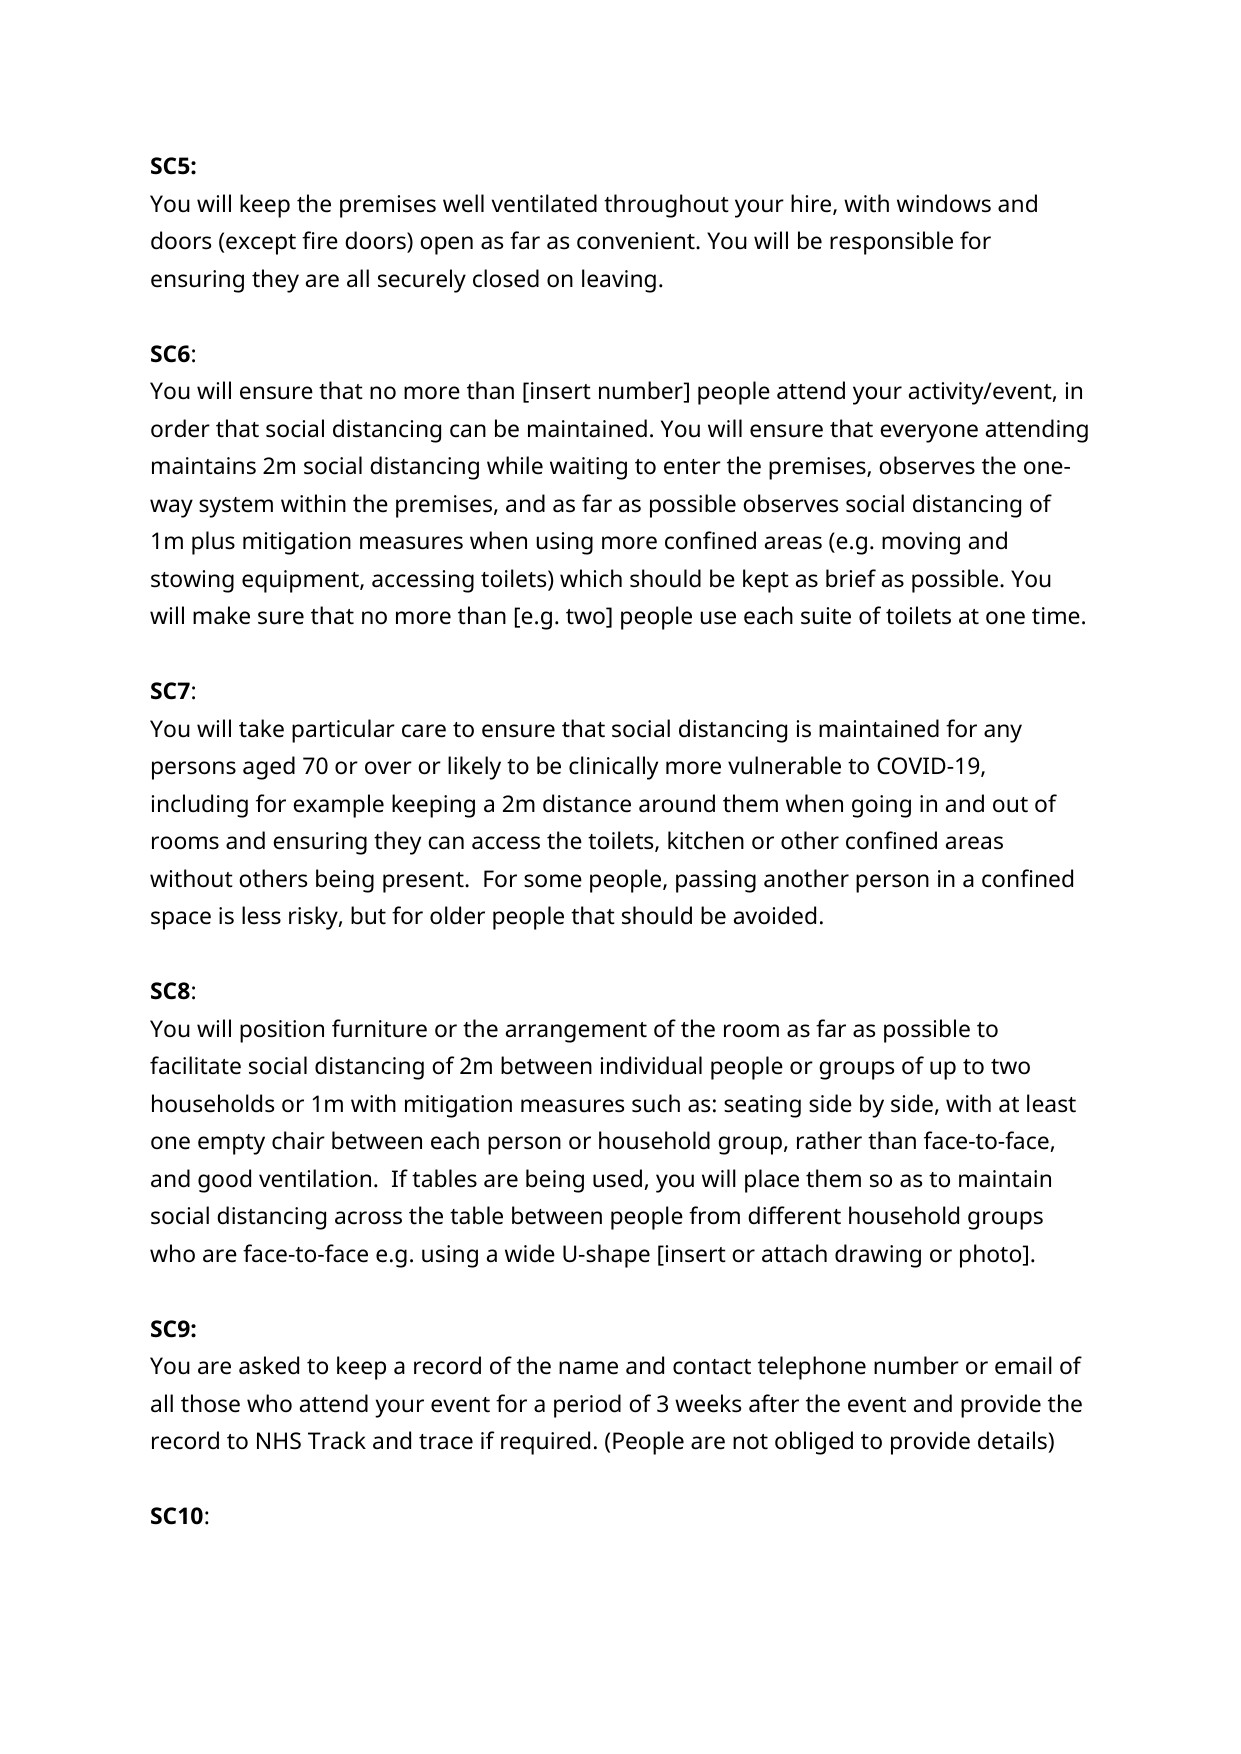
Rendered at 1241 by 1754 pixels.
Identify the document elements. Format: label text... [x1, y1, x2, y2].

text SC5: [150, 150, 1090, 181]
text You will keep the premises well ventilated throughout your hire, with windows and doors (except fire doors) open as far as convenient. You will be responsible for ensuring they are all securely closed on leaving. [150, 187, 1090, 294]
text You will ensure that no more than [insert number] people attend your activity/event, in order that social distancing can be maintained. You will ensure that everyone attending maintains 2m social distancing while waiting to enter the premises, observes the one-way system within the premises, and as far as possible observes social distancing of 1m plus mitigation measures when using more confined areas (e.g. moving and stowing equipment, accessing toilets) which should be kept as brief as possible. You will make sure that no more than [e.g. two] people use each suite of toilets at one time. [150, 375, 1090, 631]
text You will take particular care to ensure that social distancing is maintained for any persons aged 70 or over or likely to be clinically more vulnerable to COVID-19, including for example keeping a 2m distance around them when going in and out of rooms and ensuring they can access the toilets, kitchen or other confined areas without others being present. For some people, passing another person in a confined space is less risky, but for older people that should be avoided. [150, 712, 1090, 931]
text You will position furniture or the arrangement of the room as far as possible to facilitate social distancing of 2m between individual people or groups of up to two households or 1m with mitigation measures such as: seating side by side, with at least one empty chair between each person or household group, rather than face-to-face, and good ventilation. If tables are being used, you will place them so as to maintain social distancing across the table between people from different household groups who are face-to-face e.g. using a wide U-shape [insert or attach drawing or photo]. [150, 1012, 1090, 1269]
text You are asked to keep a record of the name and contact telephone number or email of all those who attend your event for a period of 3 weeks after the event and provide the record to NHS Track and trace if required. (People are not obliged to provide details) [150, 1350, 1090, 1456]
text SC6: [150, 337, 1090, 369]
text SC10: [150, 1500, 1090, 1531]
text SC9: [150, 1312, 1090, 1344]
text SC8: [150, 975, 1090, 1006]
text SC7: [150, 675, 1090, 706]
